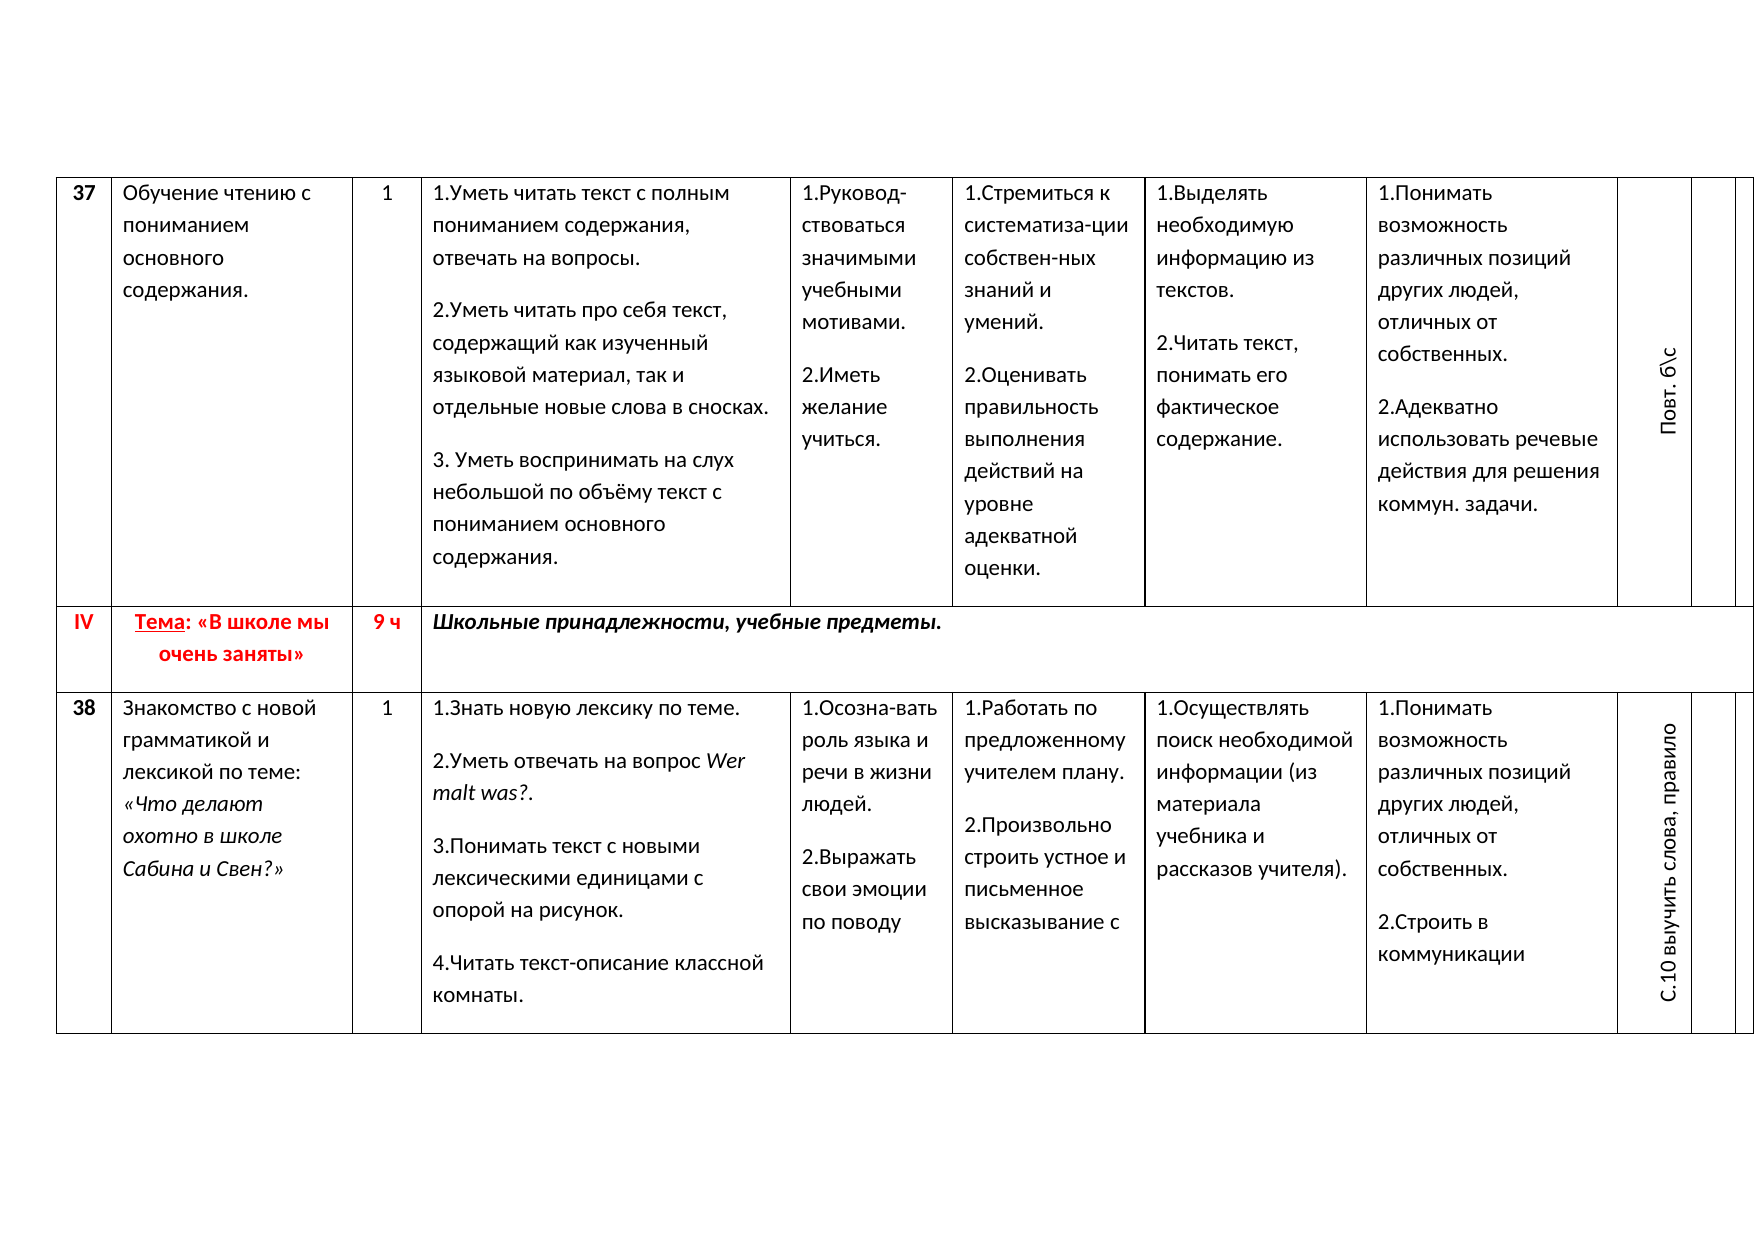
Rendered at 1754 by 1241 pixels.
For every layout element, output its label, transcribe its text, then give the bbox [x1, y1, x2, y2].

table_cell 1.Понимать возможность различных позиций других людей, отличных от собственных. 2.Строить в коммуникации [1367, 693, 1617, 1033]
table_cell 1.Осуществлять поиск необходимой информации (из материала учебника и рассказов учителя). [1146, 693, 1366, 1033]
table_cell 38 [57, 693, 111, 1033]
table_cell [1692, 178, 1735, 606]
table_cell IV [57, 607, 111, 692]
table_cell Школьные принадлежности, учебные предметы. [422, 607, 1753, 692]
table_cell 1.Знать новую лексику по теме. 2.Уметь отвечать на вопрос Wer malt was?. 3.Понимать текст с новыми лексическими единицами с опорой на рисунок. 4.Читать текст-описание классной комнаты. [422, 693, 790, 1033]
table_cell 9 ч [353, 607, 421, 692]
table_cell 1 [353, 693, 421, 1033]
table_cell 37 [57, 178, 111, 606]
table_cell Тема: «В школе мы очень заняты» [112, 607, 352, 692]
table_cell Повт. б\с [1618, 178, 1691, 606]
table_cell 1.Работать по предложенному учителем плану. 2.Произвольно строить устное и письменное высказывание с [953, 693, 1144, 1033]
table_cell [1736, 693, 1753, 1033]
table_cell 1.Уметь читать текст с полным пониманием содержания, отвечать на вопросы. 2.Уметь читать про себя текст, содержащий как изученный языковой материал, так и отдельные новые слова в сносках. 3. Уметь воспринимать на слух небольшой по объёму текст с пониманием основного содержания. [422, 178, 790, 606]
table_cell 1.Выделять необходимую информацию из текстов. 2.Читать текст, понимать его фактическое содержание. [1146, 178, 1366, 606]
table_cell 1.Руковод-ствоваться значимыми учебными мотивами. 2.Иметь желание учиться. [791, 178, 952, 606]
table_cell 1 [353, 178, 421, 606]
table_cell [1736, 178, 1753, 606]
table_cell 1.Осозна-вать роль языка и речи в жизни людей. 2.Выражать свои эмоции по поводу [791, 693, 952, 1033]
table_cell 1.Понимать возможность различных позиций других людей, отличных от собственных. 2.Адекватно использовать речевые действия для решения коммун. задачи. [1367, 178, 1617, 606]
table_cell 1.Стремиться к систематиза-ции собствен-ных знаний и умений. 2.Оценивать правильность выполнения действий на уровне адекватной оценки. [953, 178, 1144, 606]
table_cell [1692, 693, 1735, 1033]
table_cell С.10 выучить слова, правило [1618, 693, 1691, 1033]
table_cell Обучение чтению с пониманием основного содержания. [112, 178, 352, 606]
table_cell Знакомство с новой грамматикой и лексикой по теме: «Что делают охотно в школе Сабина и Свен?» [112, 693, 352, 1033]
